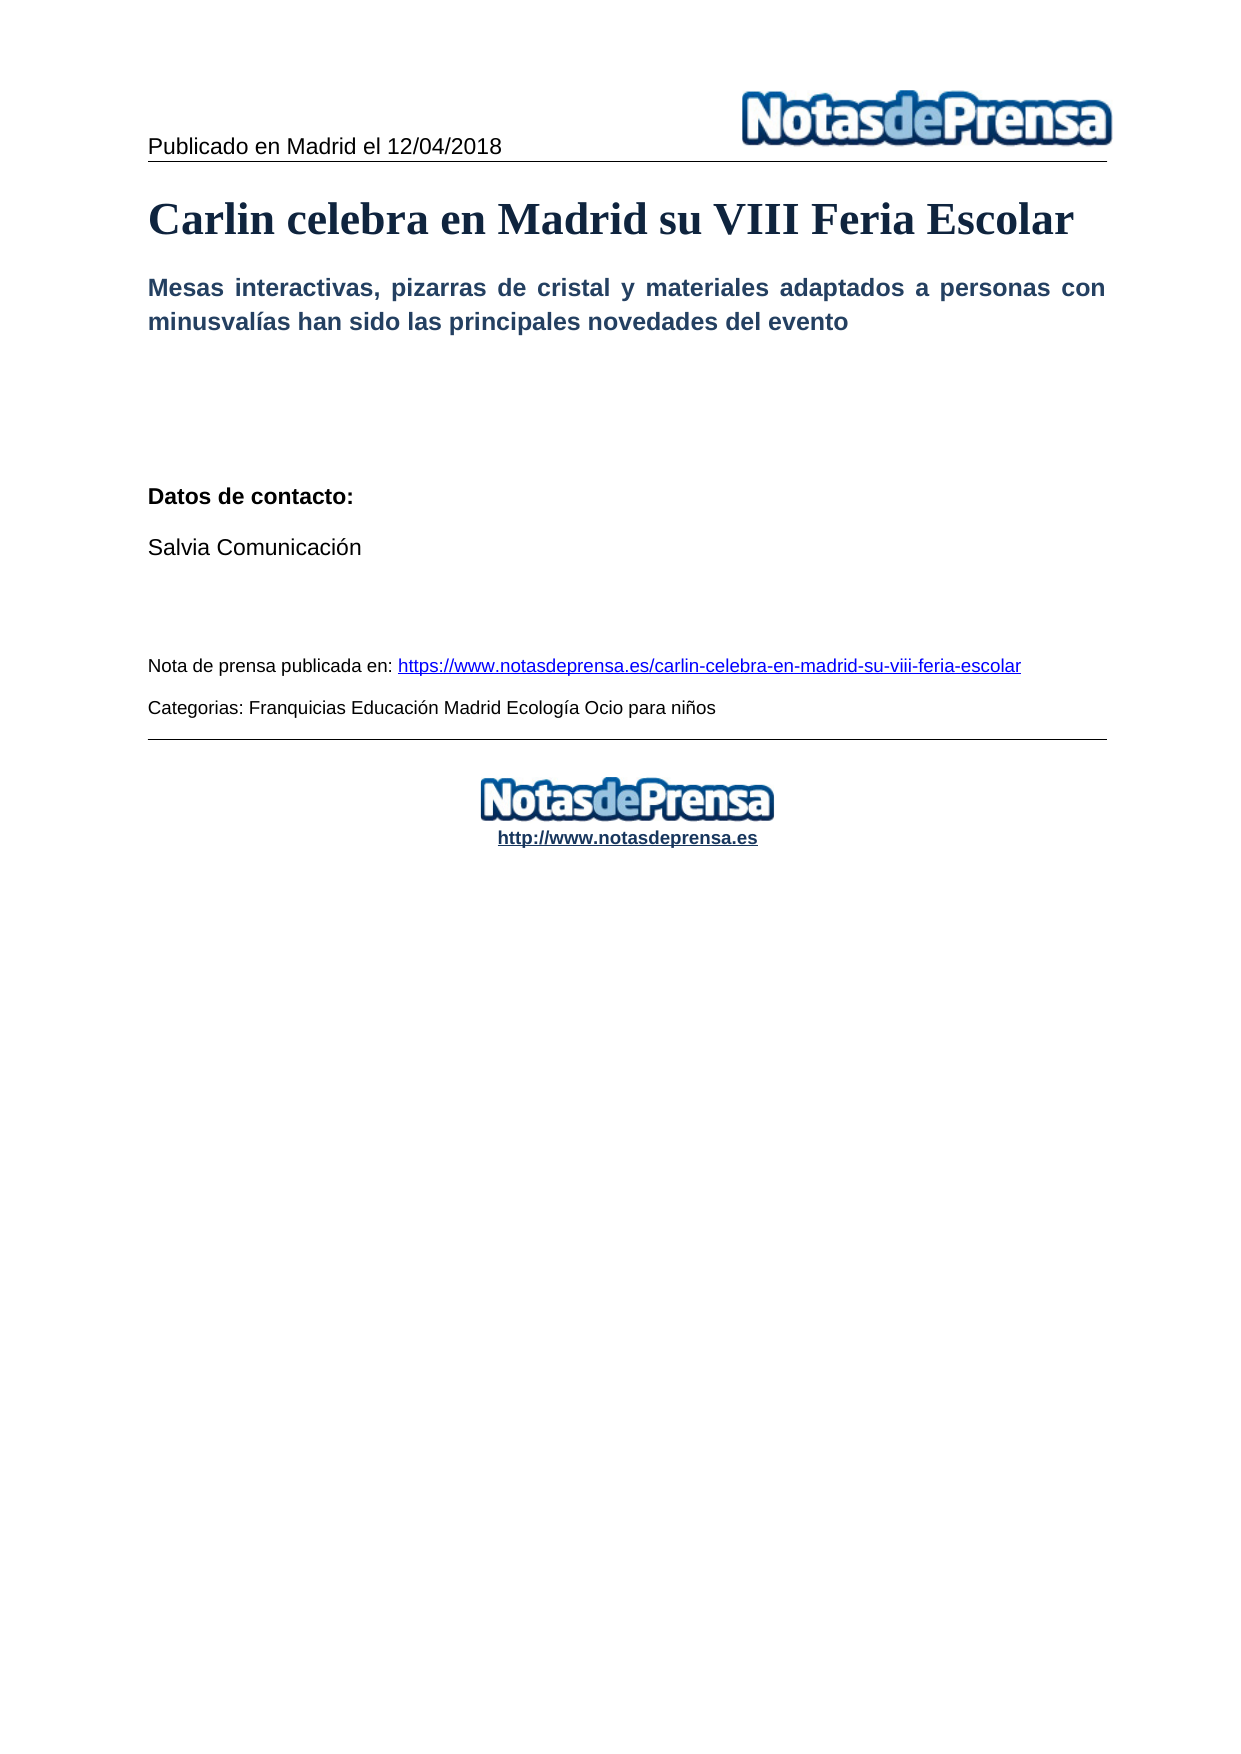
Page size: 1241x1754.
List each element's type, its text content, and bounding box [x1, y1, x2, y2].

text http://www.notasdeprensa.es [148, 826, 1107, 848]
subtitle Carlin celebra en Madrid su VIII Feria Escolar [148, 192, 1107, 244]
text Salvia Comunicación [148, 534, 1063, 560]
subtitle Mesas interactivas, pizarras de cristal y materiales adaptados a personas con minusvalías han sido las principales novedades del evento [148, 273, 1107, 335]
text Publicado en Madrid el 12/04/2018 [148, 133, 1107, 161]
picture [480, 777, 775, 823]
text Datos de contacto: [148, 483, 1107, 509]
text Categorias: Franquicias Educación Madrid Ecología Ocio para niños [148, 697, 1107, 718]
text Nota de prensa publicada en: https://www.notasdeprensa.es/carlin-celebra-en-madrid-su-viii-feria-escolar [148, 654, 1107, 676]
picture [742, 90, 1113, 148]
